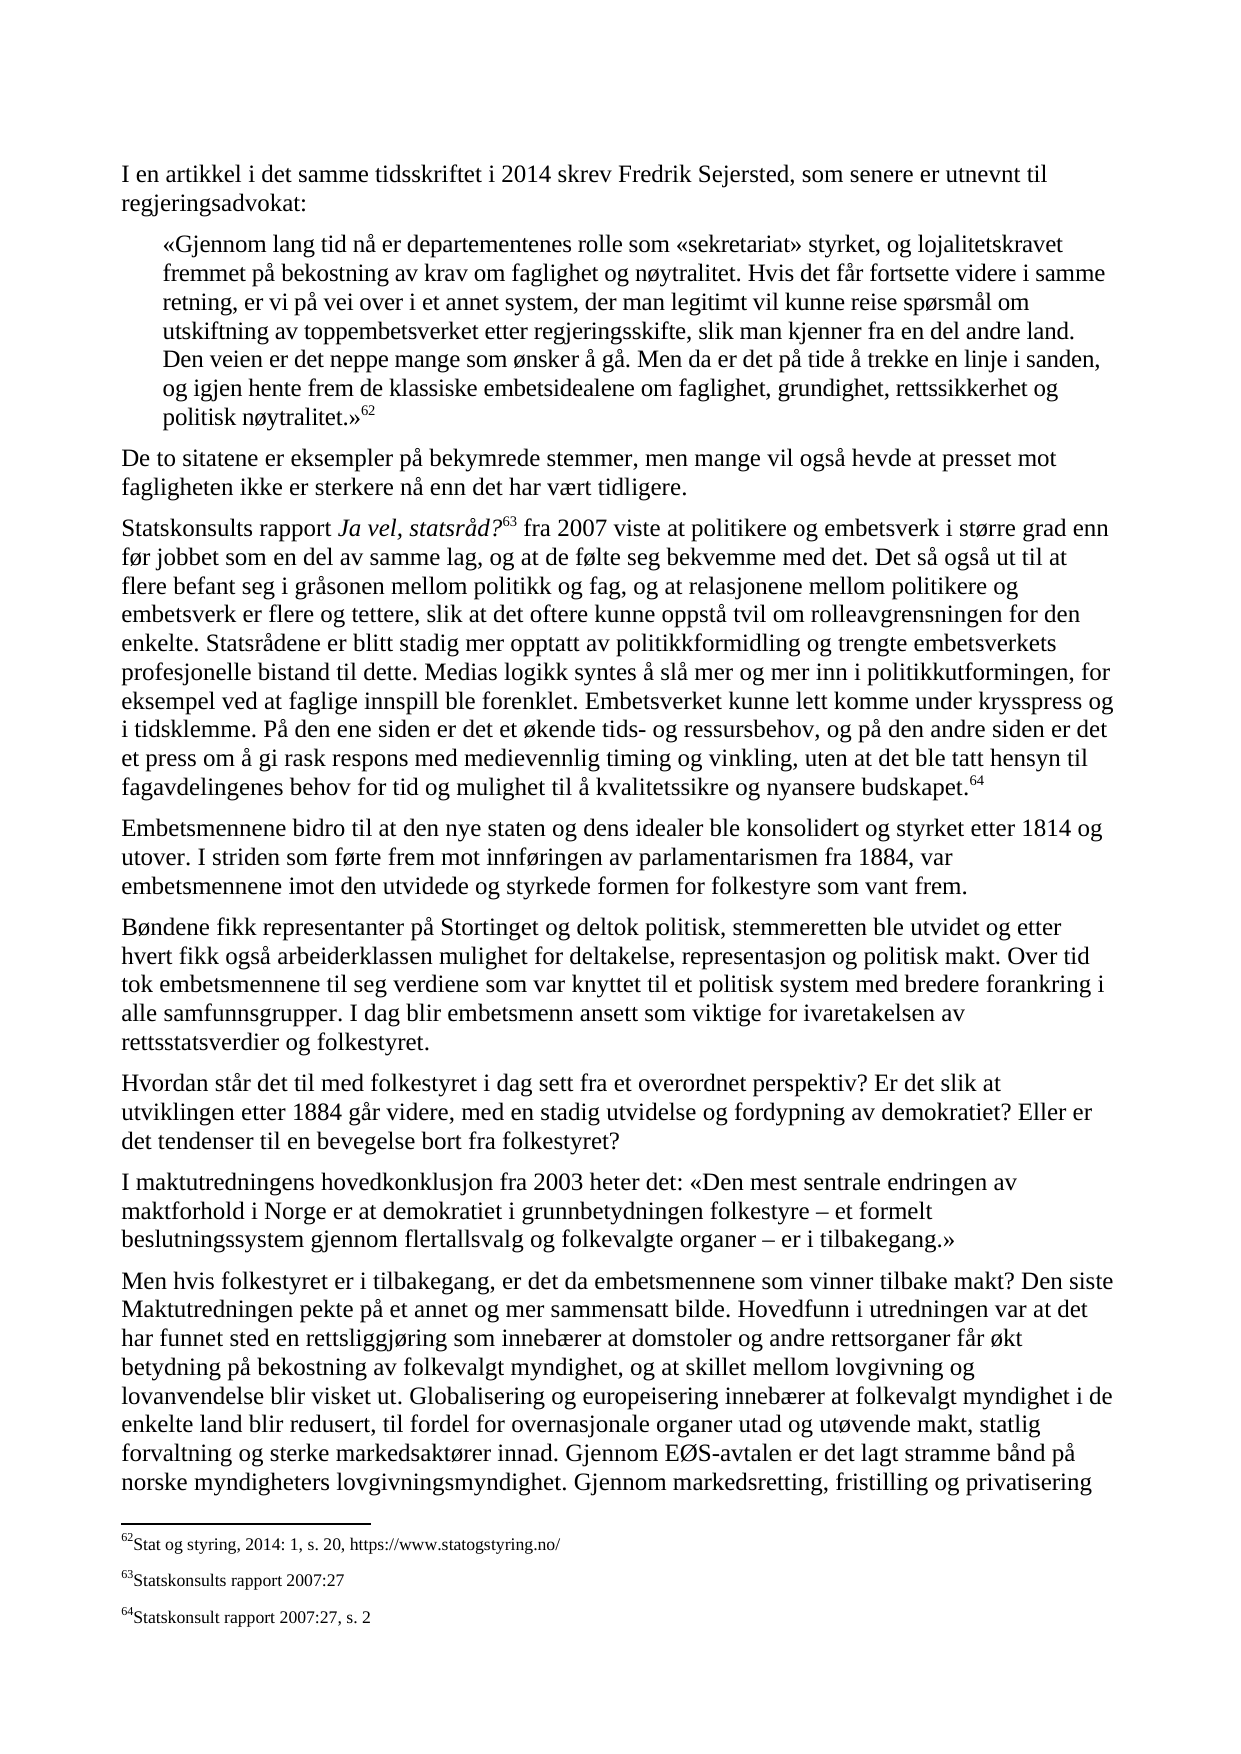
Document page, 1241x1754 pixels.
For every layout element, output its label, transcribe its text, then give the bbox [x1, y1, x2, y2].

text Hvordan står det til med folkestyret i dag sett fra et overordnet perspektiv? Er det slik at utviklingen etter 1884 går videre, med en stadig utvidelse og fordypning av demokratiet? Eller er det tendenser til en bevegelse bort fra folkestyret? [121, 1068, 1119, 1154]
text I en artikkel i det samme tidsskriftet i 2014 skrev Fredrik Sejersted, som senere er utnevnt til regjeringsadvokat: [121, 159, 1119, 217]
text I maktutredningens hovedkonklusjon fra 2003 heter det: «Den mest sentrale endringen av maktforhold i Norge er at demokratiet i grunnbetydningen folkestyre – et formelt beslutningssystem gjennom flertallsvalg og folkevalgte organer – er i tilbakegang.» [121, 1167, 1119, 1253]
text «Gjennom lang tid nå er departementenes rolle som «sekretariat» styrket, og lojalitetskravet fremmet på bekostning av krav om faglighet og nøytralitet. Hvis det får fortsette videre i samme retning, er vi på vei over i et annet system, der man legitimt vil kunne reise spørsmål om utskiftning av toppembetsverket etter regjeringsskifte, slik man kjenner fra en del andre land. Den veien er det neppe mange som ønsker å gå. Men da er det på tide å trekke en linje i sanden, og igjen hente frem de klassiske embetsidealene om faglighet, grundighet, rettssikkerhet og politisk nøytralitet.» [162, 229, 1119, 431]
text Bøndene fikk representanter på Stortinget og deltok politisk, stemmeretten ble utvidet og etter hvert fikk også arbeiderklassen mulighet for deltakelse, representasjon og politisk makt. Over tid tok embetsmennene til seg verdiene som var knyttet til et politisk system med bredere forankring i alle samfunnsgrupper. I dag blir embetsmenn ansett som viktige for ivaretakelsen av rettsstatsverdier og folkestyret. [121, 912, 1119, 1056]
text De to sitatene er eksempler på bekymrede stemmer, men mange vil også hevde at presset mot fagligheten ikke er sterkere nå enn det har vært tidligere. [121, 443, 1119, 501]
text Embetsmennene bidro til at den nye staten og dens idealer ble konsolidert og styrket etter 1814 og utover. I striden som førte frem mot innføringen av parlamentarismen fra 1884, var embetsmennene imot den utvidede og styrkede formen for folkestyre som vant frem. [121, 813, 1119, 899]
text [121, 1266, 1119, 1496]
text Statskonsults rapport Ja vel, statsråd? fra 2007 viste at politikere og embetsverk i større grad enn før jobbet som en del av samme lag, og at de følte seg bekvemme med det. Det så også ut til at flere befant seg i gråsonen mellom politikk og fag, og at relasjonene mellom politikere og embetsverk er flere og tettere, slik at det oftere kunne oppstå tvil om rolleavgrensningen for den enkelte. Statsrådene er blitt stadig mer opptatt av politikkformidling og trengte embetsverkets profesjonelle bistand til dette. Medias logikk syntes å slå mer og mer inn i politikkutformingen, for eksempel ved at faglige innspill ble forenklet. Embetsverket kunne lett komme under krysspress og i tidsklemme. På den ene siden er det et økende tids- og ressursbehov, og på den andre siden er det et press om å gi rask respons med medievennlig timing og vinkling, uten at det ble tatt hensyn til fagavdelingenes behov for tid og mulighet til å kvalitetssikre og nyansere budskapet. [121, 513, 1119, 801]
